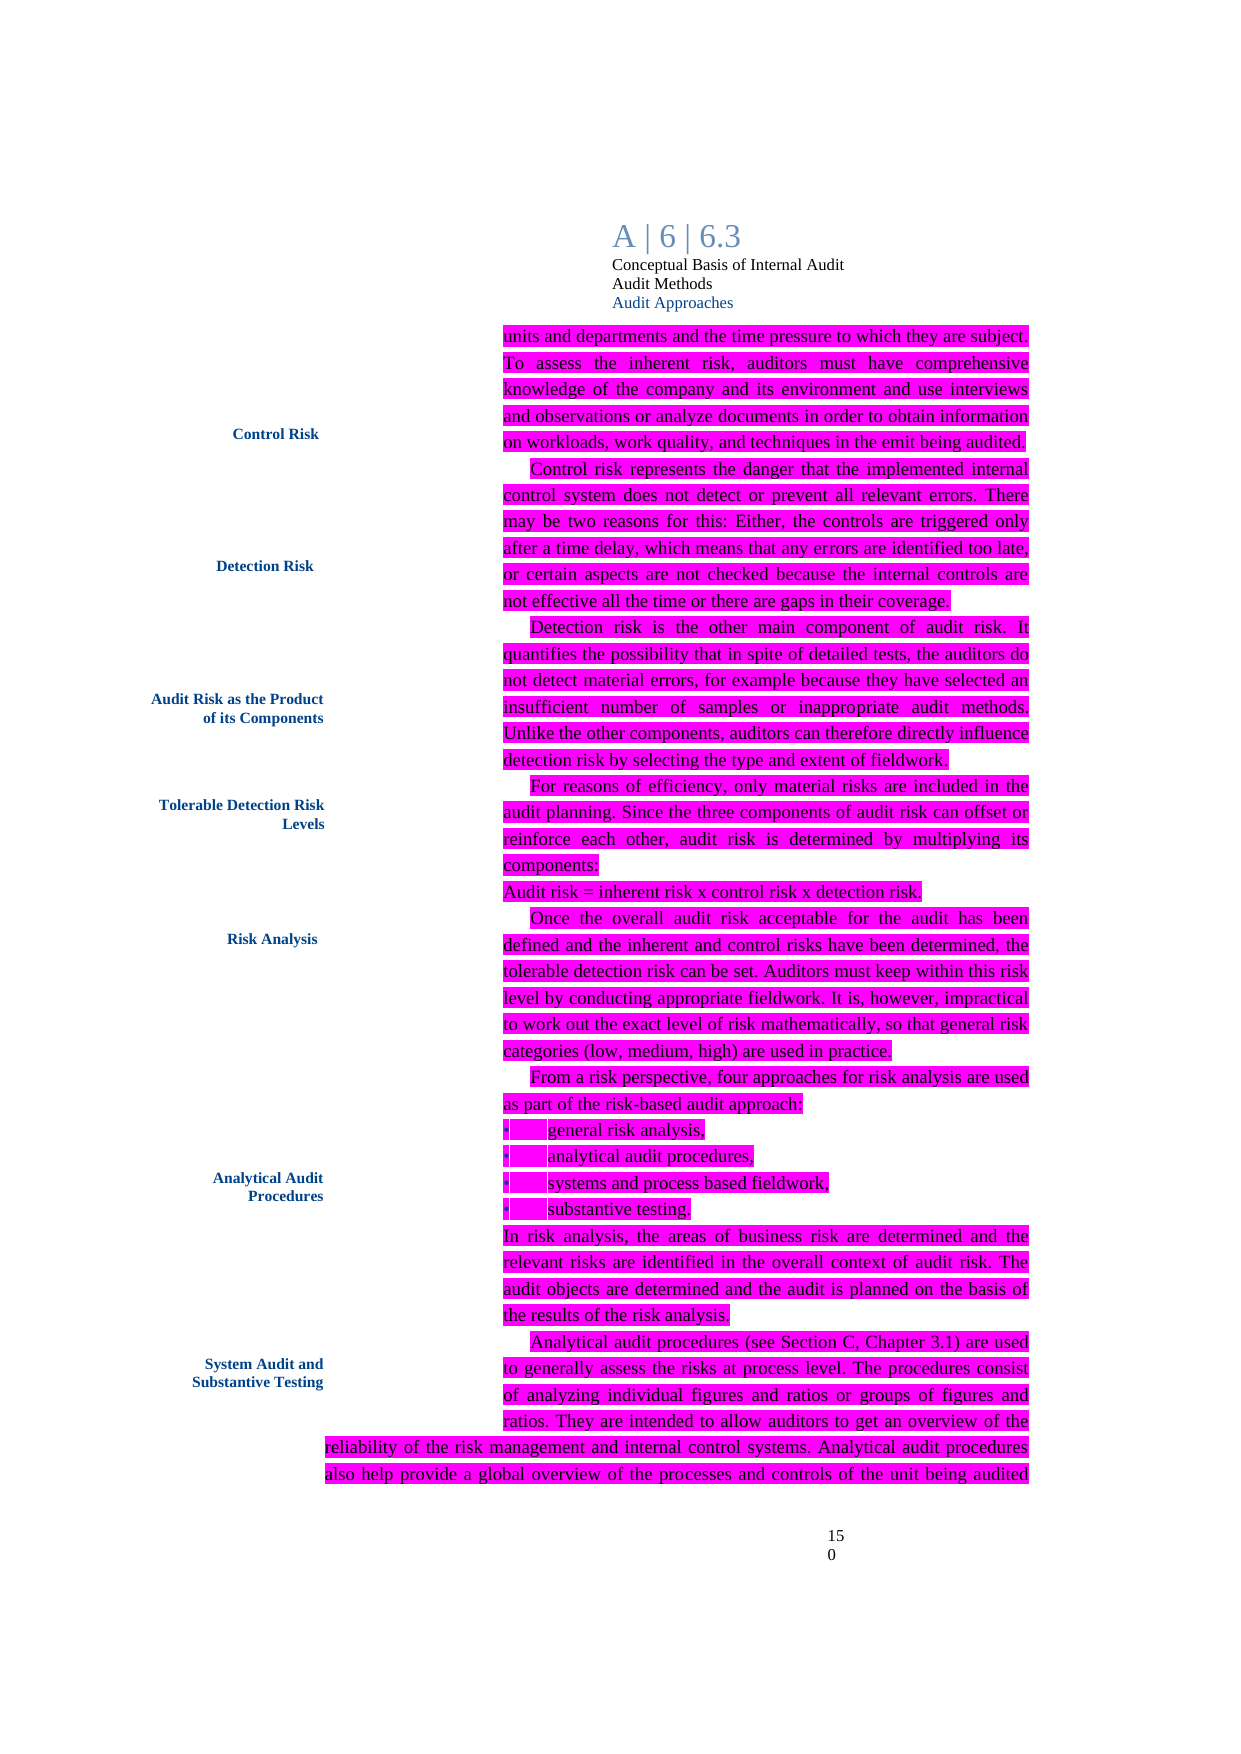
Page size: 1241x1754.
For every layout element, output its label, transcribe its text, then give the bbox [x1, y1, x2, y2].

text units and departments and the time pressure to which they are subject. To assess the inherent risk, auditors must have comprehensive knowledge of the company and its environment and use interviews and observations or analyze documents in order to obtain information on workloads, work quality, and techniques in the emit being audited. [324, 321, 1029, 454]
list substantive testing. [324, 1194, 1029, 1221]
text Once the overall audit risk acceptable for the audit has been defined and the inherent and control risks have been determined, the tolerable detection risk can be set. Auditors must keep within this risk level by conducting appropriate fieldwork. It is, however, impractical to work out the exact level of risk mathematically, so that general risk categories (low, medium, high) are used in practice. [324, 903, 1029, 1062]
text In risk analysis, the areas of business risk are determined and the relevant risks are identified in the overall context of audit risk. The audit objects are determined and the audit is planned on the basis of the results of the risk analysis. [324, 1221, 1029, 1327]
text From a risk perspective, four approaches for risk analysis are used as part of the risk-based audit approach: [324, 1062, 1029, 1115]
text Control risk represents the danger that the implemented internal control system does not detect or prevent all relevant errors. There may be two reasons for this: Either, the controls are triggered only after a time delay, which means that any errors are identified too late, or certain aspects are not checked because the internal controls are not effective all the time or there are gaps in their coverage. [324, 454, 1029, 612]
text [324, 1445, 1029, 1486]
list analytical audit procedures, [324, 1142, 1029, 1168]
list general risk analysis, [324, 1115, 1029, 1142]
text Detection risk is the other main component of audit risk. It quantifies the possibility that in spite of detailed tests, the auditors do not detect material errors, for example because they have selected an insufficient number of samples or inappropriate audit methods. Unlike the other components, auditors can therefore directly influence detection risk by selecting the type and extent of fieldwork. [324, 612, 1029, 771]
text Audit risk = inherent risk x control risk x detection risk. [324, 877, 1029, 903]
text For reasons of efficiency, only material risks are included in the audit planning. Since the three components of audit risk can offset or reinforce each other, audit risk is determined by multiplying its components: [324, 771, 1029, 877]
list systems and process based fieldwork, [324, 1168, 1029, 1194]
